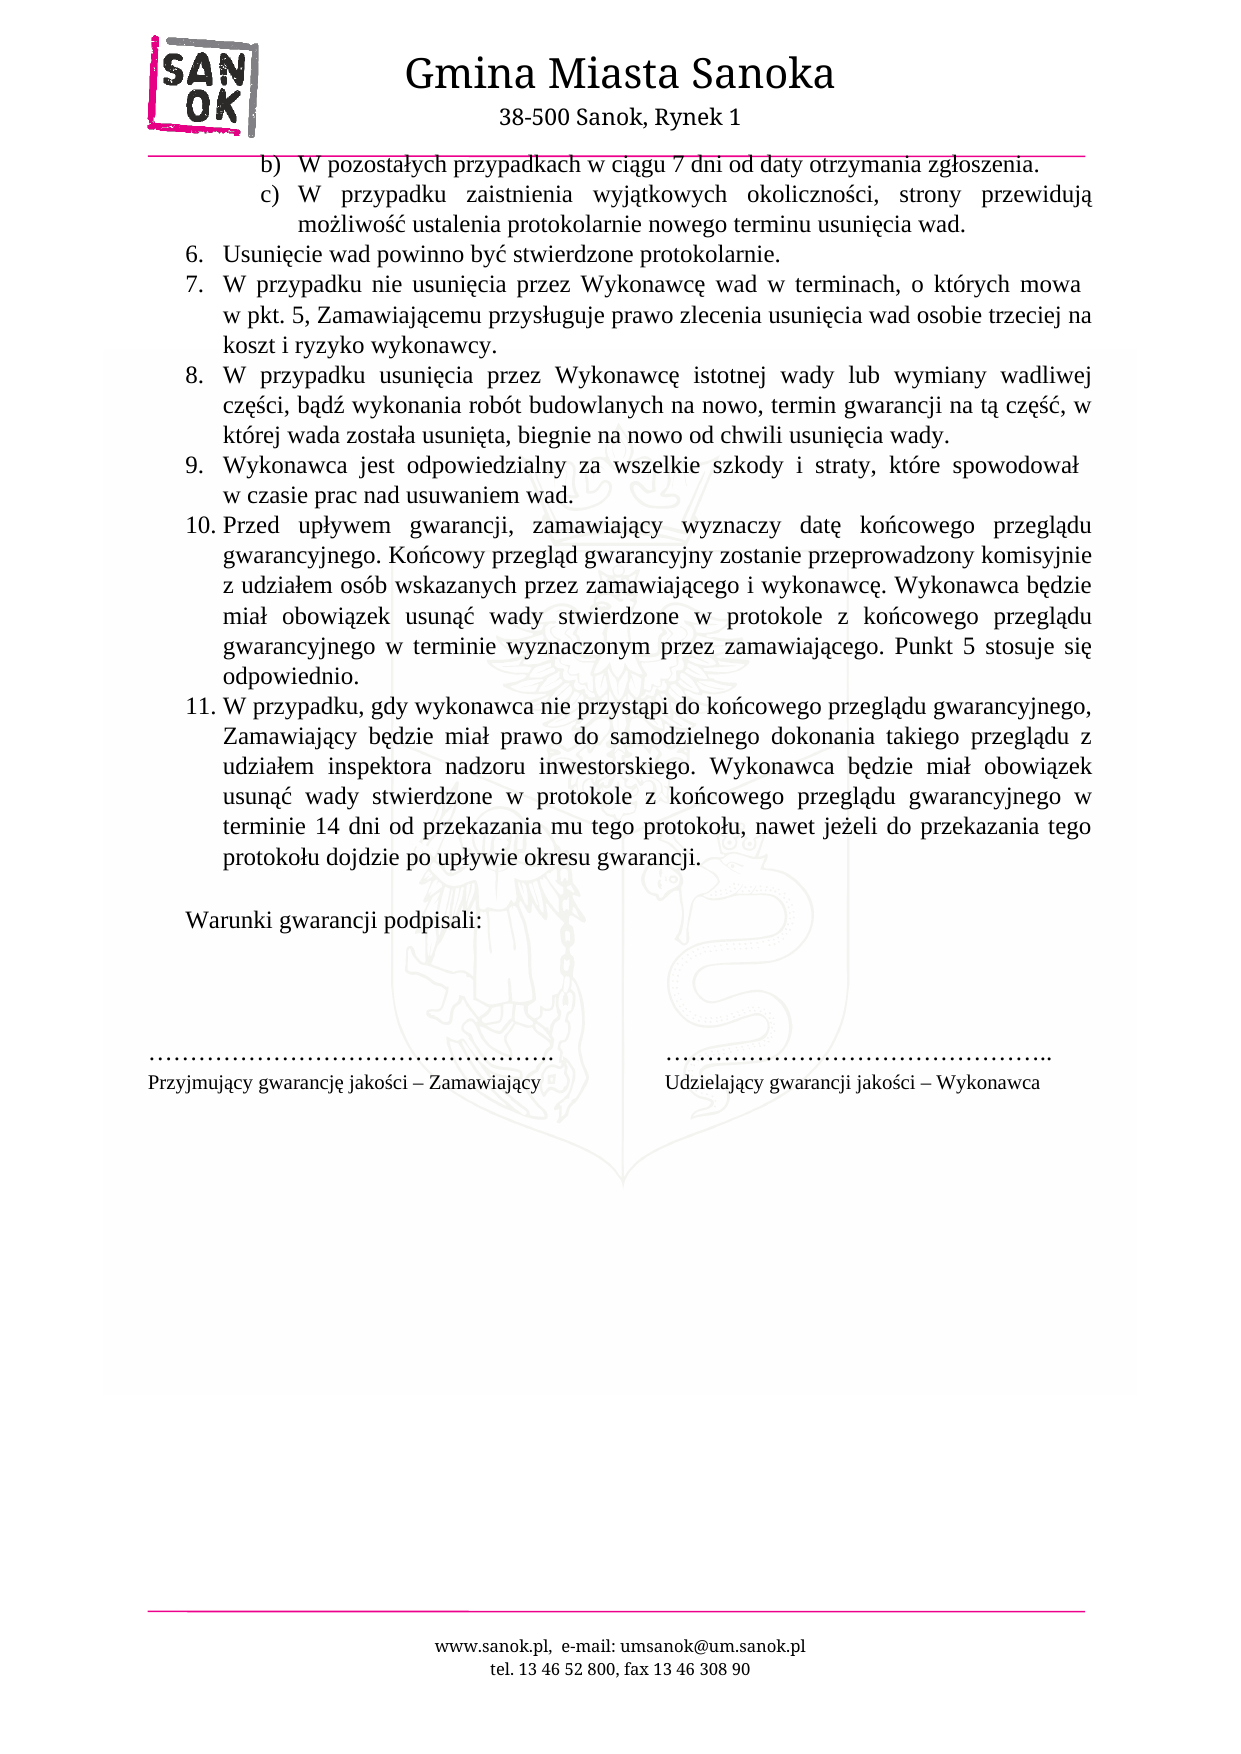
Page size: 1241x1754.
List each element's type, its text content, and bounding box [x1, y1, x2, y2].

text Przyjmujący gwarancję jakości – Zamawiający Udzielający gwarancji jakości – Wykonawca [148, 1070, 1093, 1094]
list Wykonawca jest odpowiedzialny za wszelkie szkody i straty, które spowodował w czasie prac nad usuwaniem wad. [185, 450, 1093, 509]
list Przed upływem gwarancji, zamawiający wyznaczy datę końcowego przeglądu gwarancyjnego. Końcowy przegląd gwarancyjny zostanie przeprowadzony komisyjnie z udziałem osób wskazanych przez zamawiającego i wykonawcę. Wykonawca będzie miał obowiązek usunąć wady stwierdzone w protokole z końcowego przeglądu gwarancyjnego w terminie wyznaczonym przez zamawiającego. Punkt 5 stosuje się odpowiednio. [185, 510, 1093, 690]
list W przypadku, gdy wykonawca nie przystąpi do końcowego przeglądu gwarancyjnego, Zamawiający będzie miał prawo do samodzielnego dokonania takiego przeglądu z udziałem inspektora nadzoru inwestorskiego. Wykonawca będzie miał obowiązek usunąć wady stwierdzone w protokole z końcowego przeglądu gwarancyjnego w terminie 14 dni od przekazania mu tego protokołu, nawet jeżeli do przekazania tego protokołu dojdzie po upływie okresu gwarancji. [185, 691, 1093, 870]
list W przypadku nie usunięcia przez Wykonawcę wad w terminach, o których mowa w pkt. 5, Zamawiającemu przysługuje prawo zlecenia usunięcia wad osobie trzeciej na koszt i ryzyko wykonawcy. [185, 269, 1093, 358]
text …………………………………………. ……………………………………….. [148, 1037, 1093, 1066]
list W pozostałych przypadkach w ciągu 7 dni od daty otrzymania zgłoszenia. [260, 149, 1093, 178]
list W przypadku zaistnienia wyjątkowych okoliczności, strony przewidują możliwość ustalenia protokolarnie nowego terminu usunięcia wad. [260, 179, 1093, 238]
list Usunięcie wad powinno być stwierdzone protokolarnie. [185, 239, 1093, 268]
picture [147, 35, 259, 138]
list W przypadku usunięcia przez Wykonawcę istotnej wady lub wymiany wadliwej części, bądź wykonania robót budowlanych na nowo, termin gwarancji na tą część, w której wada została usunięta, biegnie na nowo od chwili usunięcia wady. [185, 360, 1093, 449]
text Warunki gwarancji podpisali: [148, 905, 1093, 933]
